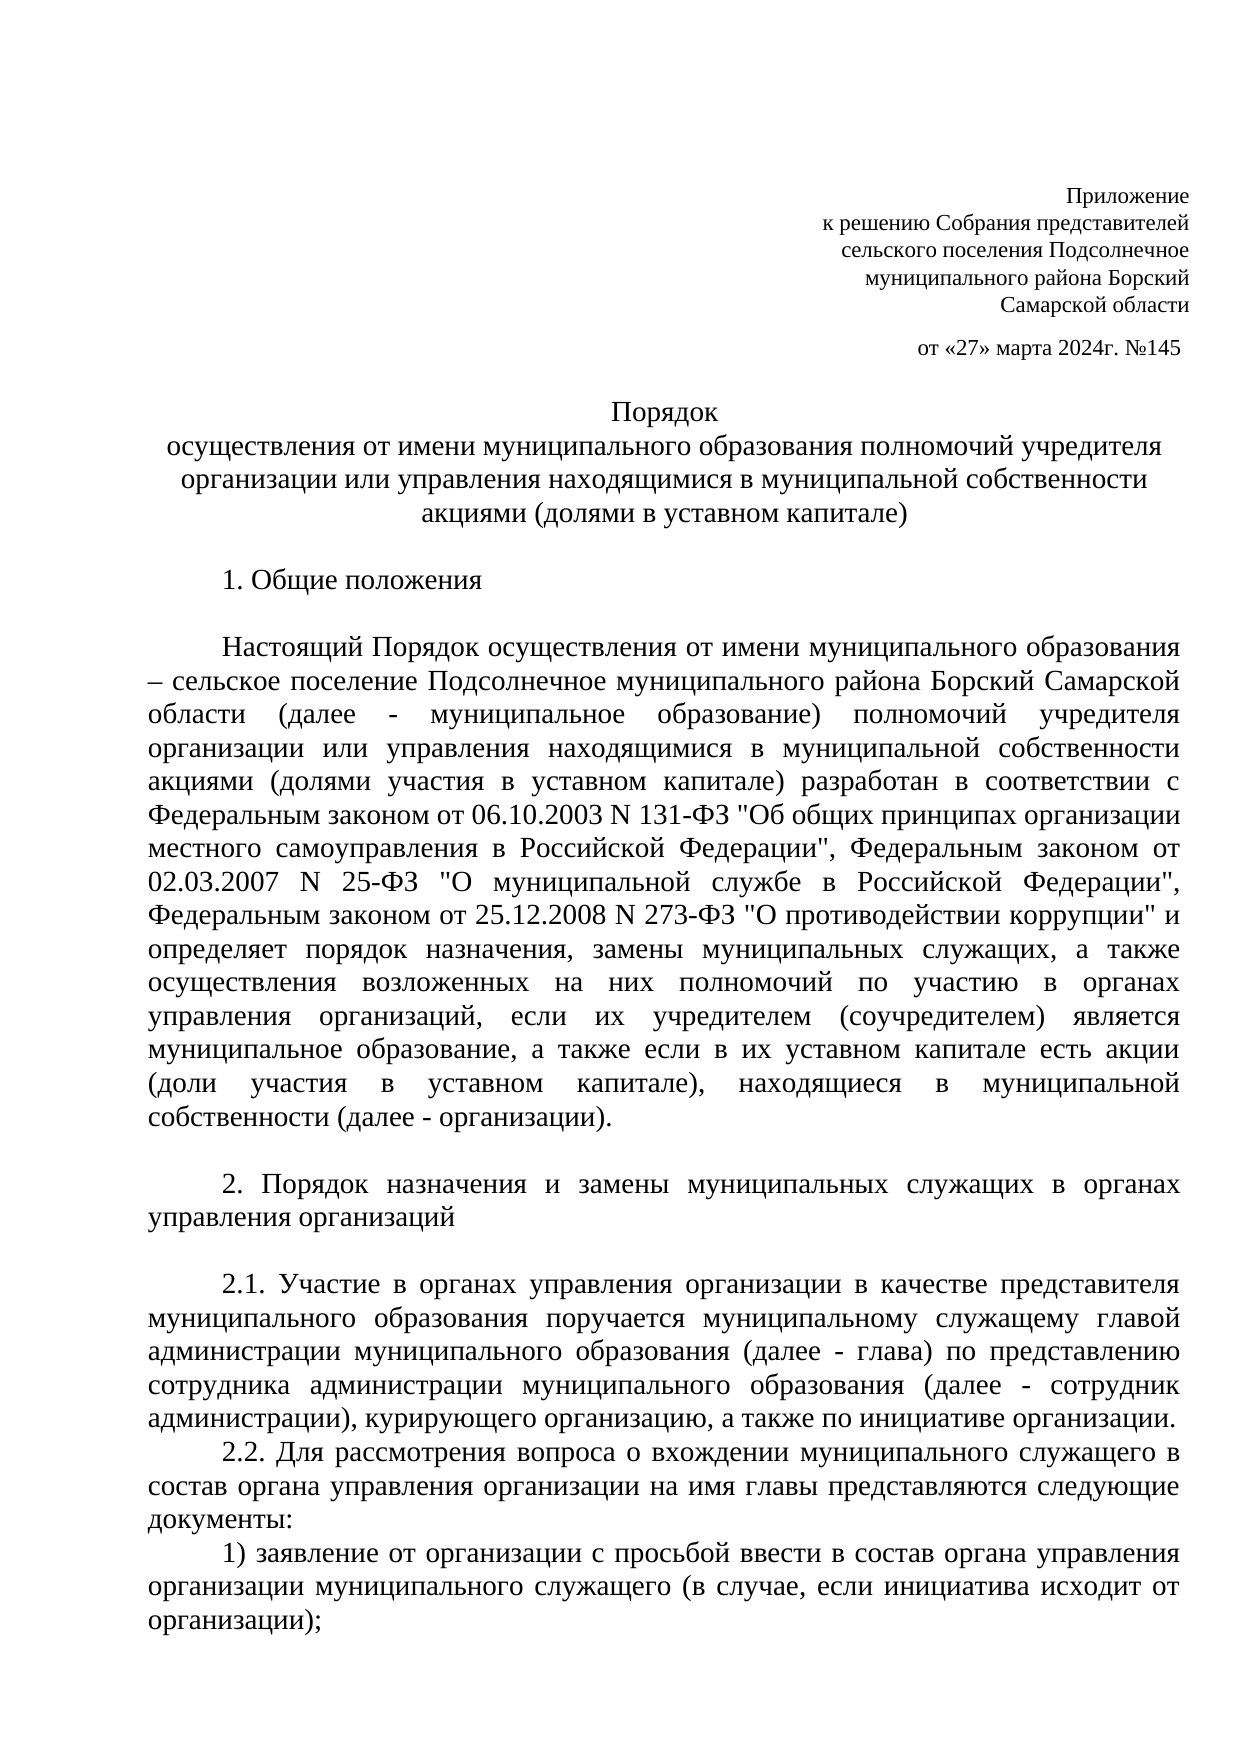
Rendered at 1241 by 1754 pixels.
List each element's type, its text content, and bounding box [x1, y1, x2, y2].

text Порядок [148, 394, 1181, 428]
text Приложение к решению Собрания представителей сельского поселения Подсолнечное муниципального района Борский Самарской области [148, 154, 1189, 318]
text 2.2. Для рассмотрения вопроса о вхождении муниципального служащего в состав органа управления организации на имя главы представляются следующие документы: [148, 1434, 1181, 1535]
text от «27» марта 2024г. №145 [768, 334, 1181, 361]
text 2.1. Участие в органах управления организации в качестве представителя муниципального образования поручается муниципальному служащему главой администрации муниципального образования (далее - глава) по представлению сотрудника администрации муниципального образования (далее - сотрудник администрации), курирующего организацию, а также по инициативе организации. [148, 1266, 1181, 1434]
text осуществления от имени муниципального образования полномочий учредителя организации или управления находящимися в муниципальной собственности акциями (долями в уставном капитале) [148, 428, 1181, 528]
text Настоящий Порядок осуществления от имени муниципального образования – сельское поселение Подсолнечное муниципального района Борский Самарской области (далее - муниципальное образование) полномочий учредителя организации или управления находящимися в муниципальной собственности акциями (долями участия в уставном капитале) разработан в соответствии с Федеральным законом от 06.10.2003 N 131-ФЗ "Об общих принципах организации местного самоуправления в Российской Федерации", Федеральным законом от 02.03.2007 N 25-ФЗ "О муниципальной службе в Российской Федерации", Федеральным законом от 25.12.2008 N 273-ФЗ "О противодействии коррупции" и определяет порядок назначения, замены муниципальных служащих, а также осуществления возложенных на них полномочий по участию в органах управления организаций, если их учредителем (соучредителем) является муниципальное образование, а также если в их уставном капитале есть акции (доли участия в уставном капитале), находящиеся в муниципальной собственности (далее - организации). [148, 629, 1181, 1132]
text 1) заявление от организации с просьбой ввести в состав органа управления организации муниципального служащего (в случае, если инициатива исходит от организации); [148, 1535, 1181, 1635]
text 2. Порядок назначения и замены муниципальных служащих в органах управления организаций [148, 1166, 1181, 1233]
text 1. Общие положения [148, 562, 1181, 596]
